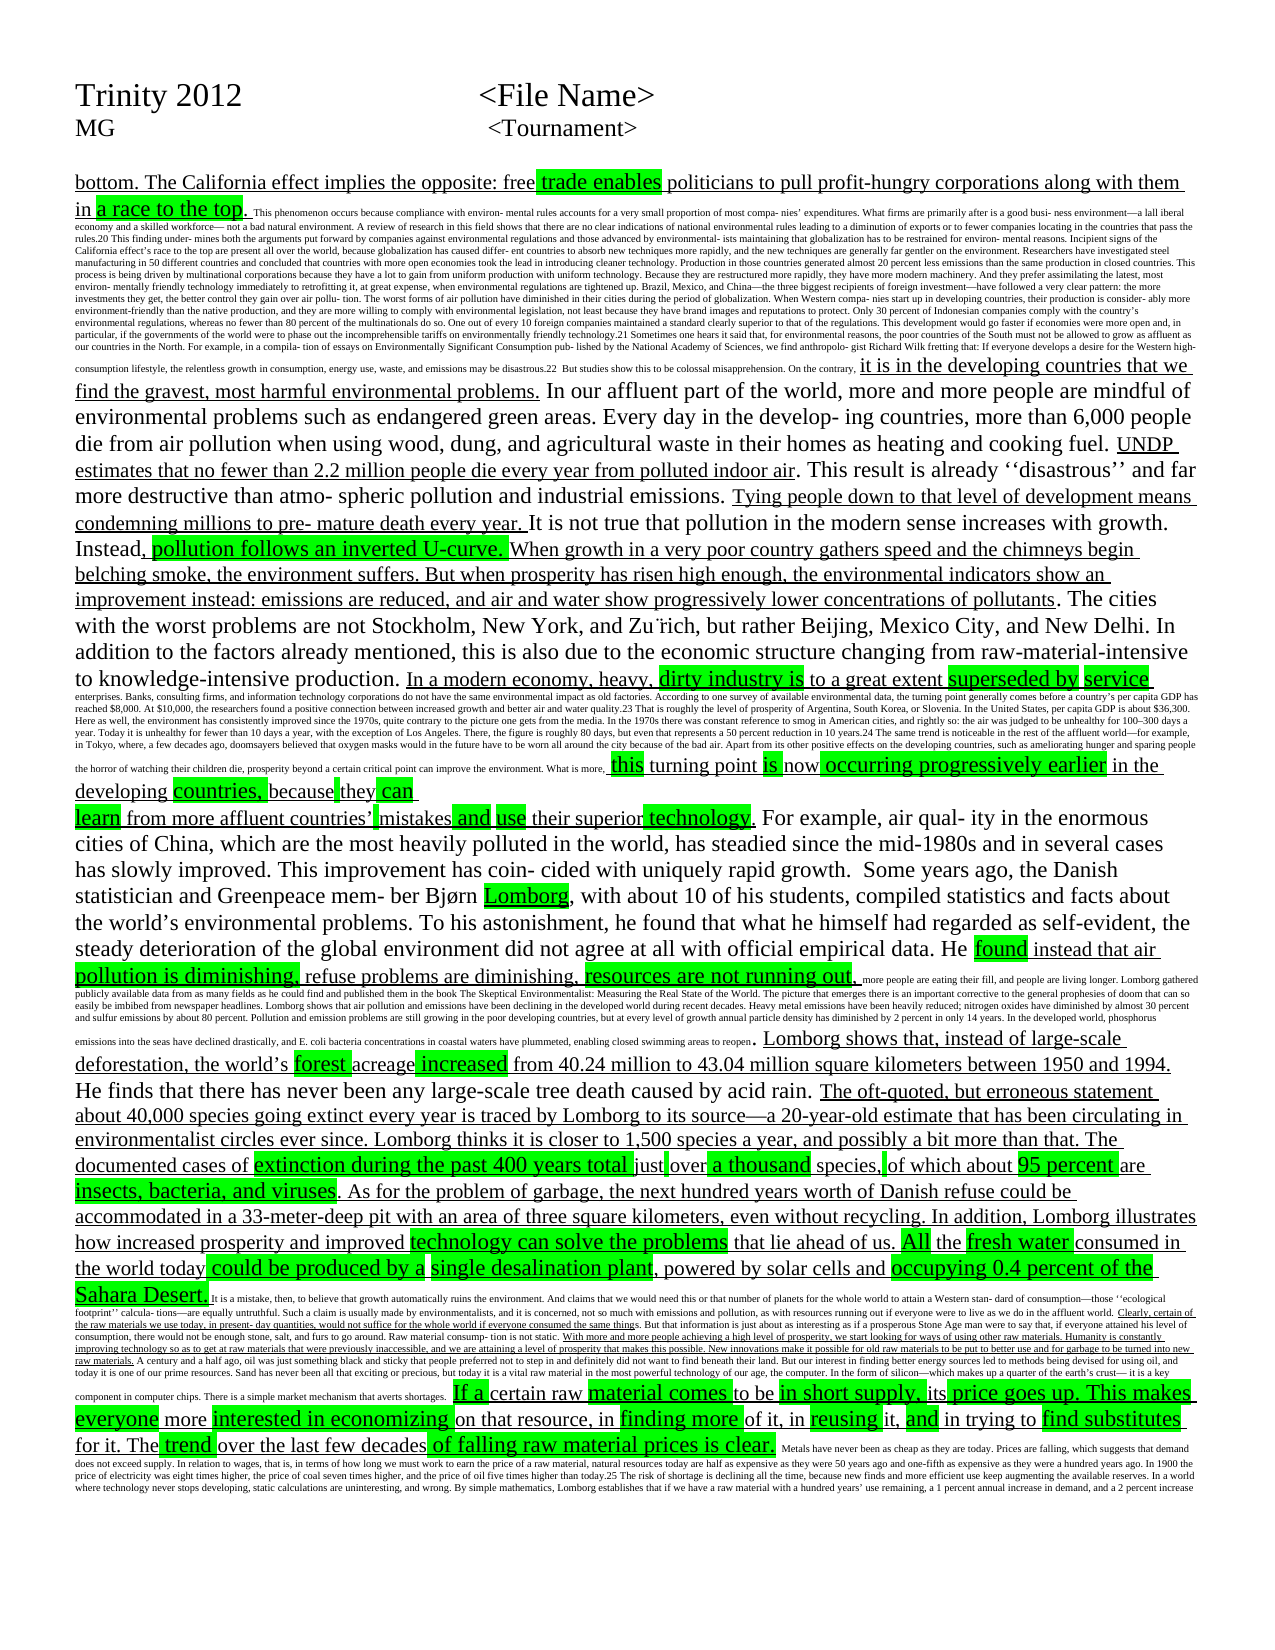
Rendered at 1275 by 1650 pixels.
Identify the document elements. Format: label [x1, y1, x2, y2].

text [75, 803, 1200, 1494]
text [75, 168, 1200, 803]
